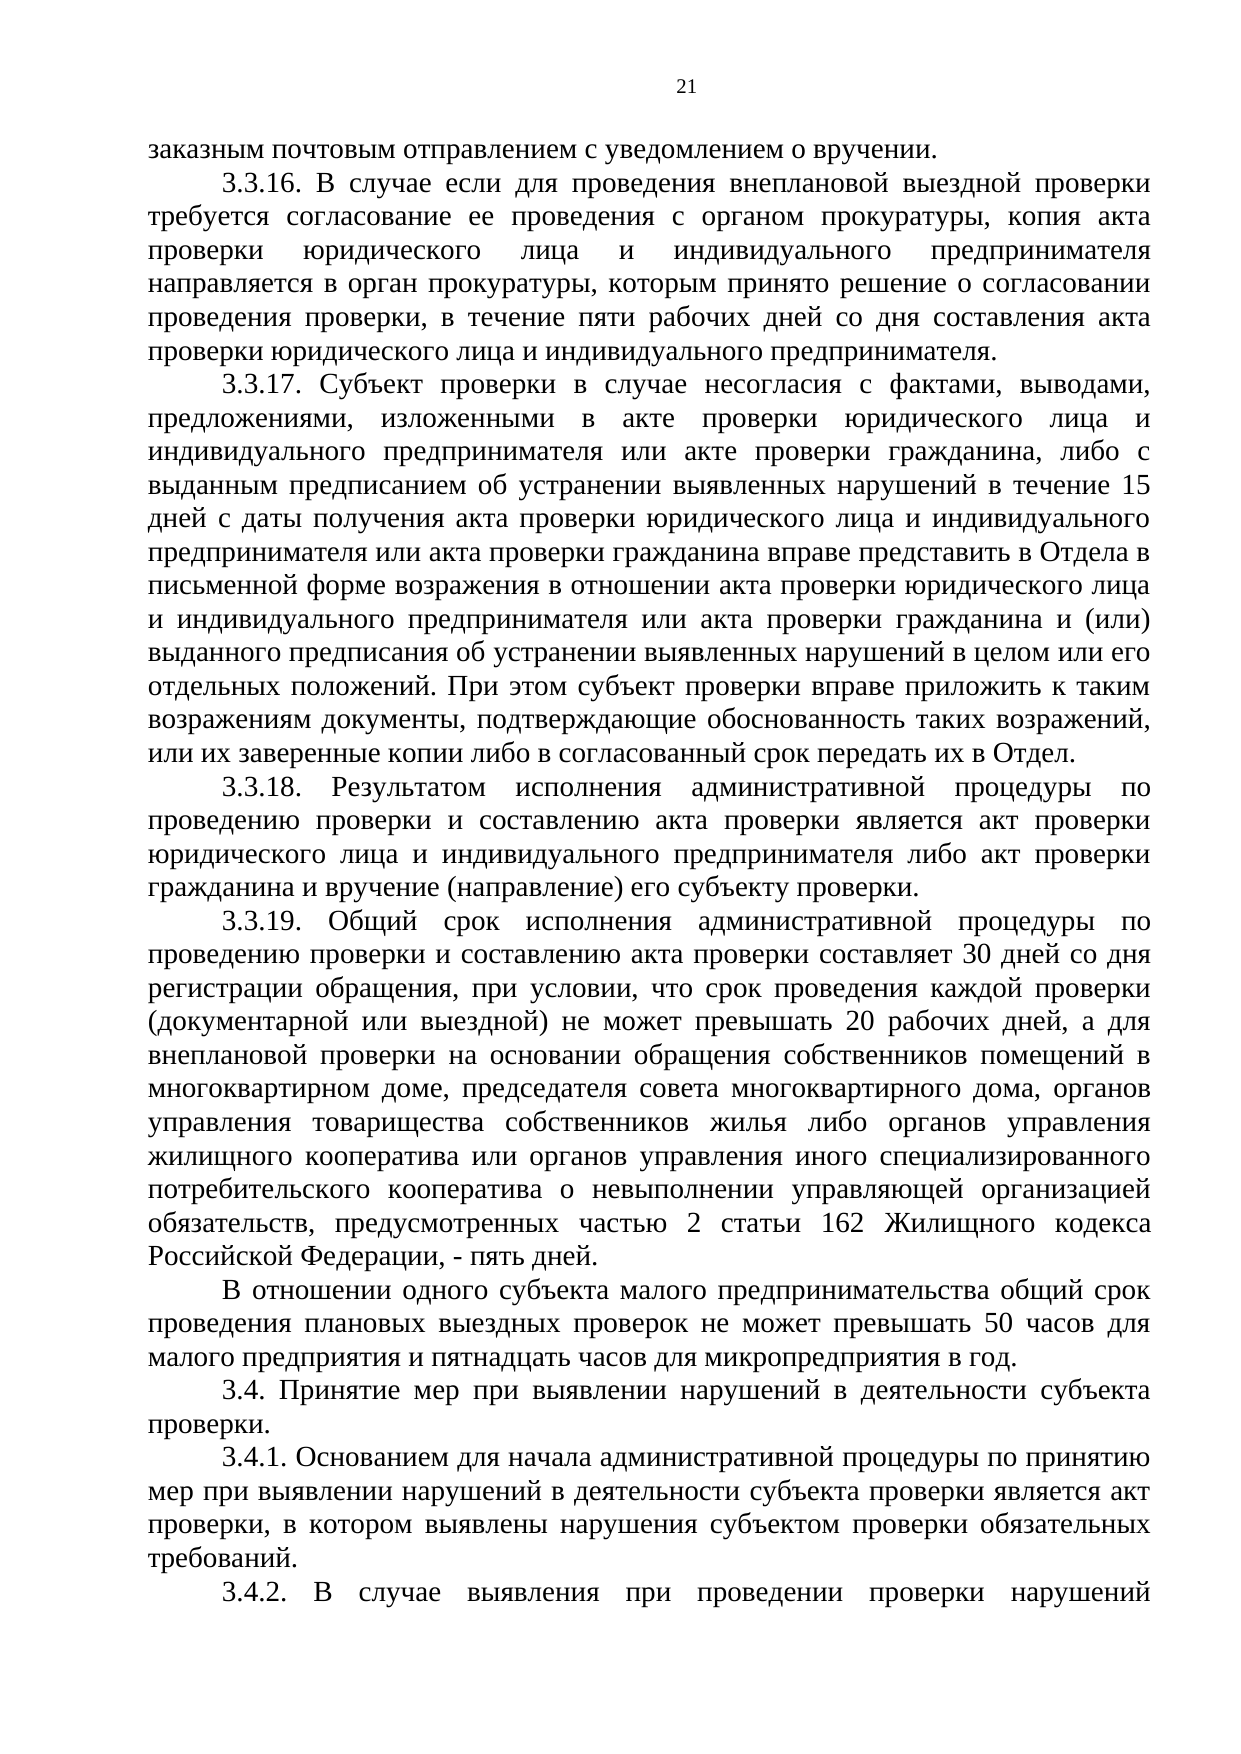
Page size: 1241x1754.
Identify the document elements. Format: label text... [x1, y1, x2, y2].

text 3.3.16. В случае если для проведения внеплановой выездной проверки требуется согласование ее проведения с органом прокуратуры, копия акта проверки юридического лица и индивидуального предпринимателя направляется в орган прокуратуры, которым принято решение о согласовании проведения проверки, в течение пяти рабочих дней со дня составления акта проверки юридического лица и индивидуального предпринимателя. [148, 165, 1152, 366]
text 3.3.19. Общий срок исполнения административной процедуры по проведению проверки и составлению акта проверки составляет 30 дней со дня регистрации обращения, при условии, что срок проведения каждой проверки (документарной или выездной) не может превышать 20 рабочих дней, а для внеплановой проверки на основании обращения собственников помещений в многоквартирном доме, председателя совета многоквартирного дома, органов управления товарищества собственников жилья либо органов управления жилищного кооператива или органов управления иного специализированного потребительского кооператива о невыполнении управляющей организацией обязательств, предусмотренных частью 2 статьи 162 Жилищного кодекса Российской Федерации, - пять дней. [148, 903, 1152, 1272]
text В отношении одного субъекта малого предпринимательства общий срок проведения плановых выездных проверок не может превышать 50 часов для малого предприятия и пятнадцать часов для микропредприятия в год. [148, 1272, 1152, 1372]
text 3.3.17. Субъект проверки в случае несогласия с фактами, выводами, предложениями, изложенными в акте проверки юридического лица и индивидуального предпринимателя или акте проверки гражданина, либо с выданным предписанием об устранении выявленных нарушений в течение 15 дней с даты получения акта проверки юридического лица и индивидуального предпринимателя или акта проверки гражданина вправе представить в Отдела в письменной форме возражения в отношении акта проверки юридического лица и индивидуального предпринимателя или акта проверки гражданина и (или) выданного предписания об устранении выявленных нарушений в целом или его отдельных положений. При этом субъект проверки вправе приложить к таким возражениям документы, подтверждающие обоснованность таких возражений, или их заверенные копии либо в согласованный срок передать их в Отдел. [148, 366, 1152, 769]
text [148, 1574, 1152, 1607]
text 3.3.18. Результатом исполнения административной процедуры по проведению проверки и составлению акта проверки является акт проверки юридического лица и индивидуального предпринимателя либо акт проверки гражданина и вручение (направление) его субъекту проверки. [148, 769, 1152, 903]
text 3.4.1. Основанием для начала административной процедуры по принятию мер при выявлении нарушений в деятельности субъекта проверки является акт проверки, в котором выявлены нарушения субъектом проверки обязательных требований. [148, 1439, 1152, 1574]
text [148, 131, 1152, 165]
text 3.4. Принятие мер при выявлении нарушений в деятельности субъекта проверки. [148, 1372, 1152, 1439]
